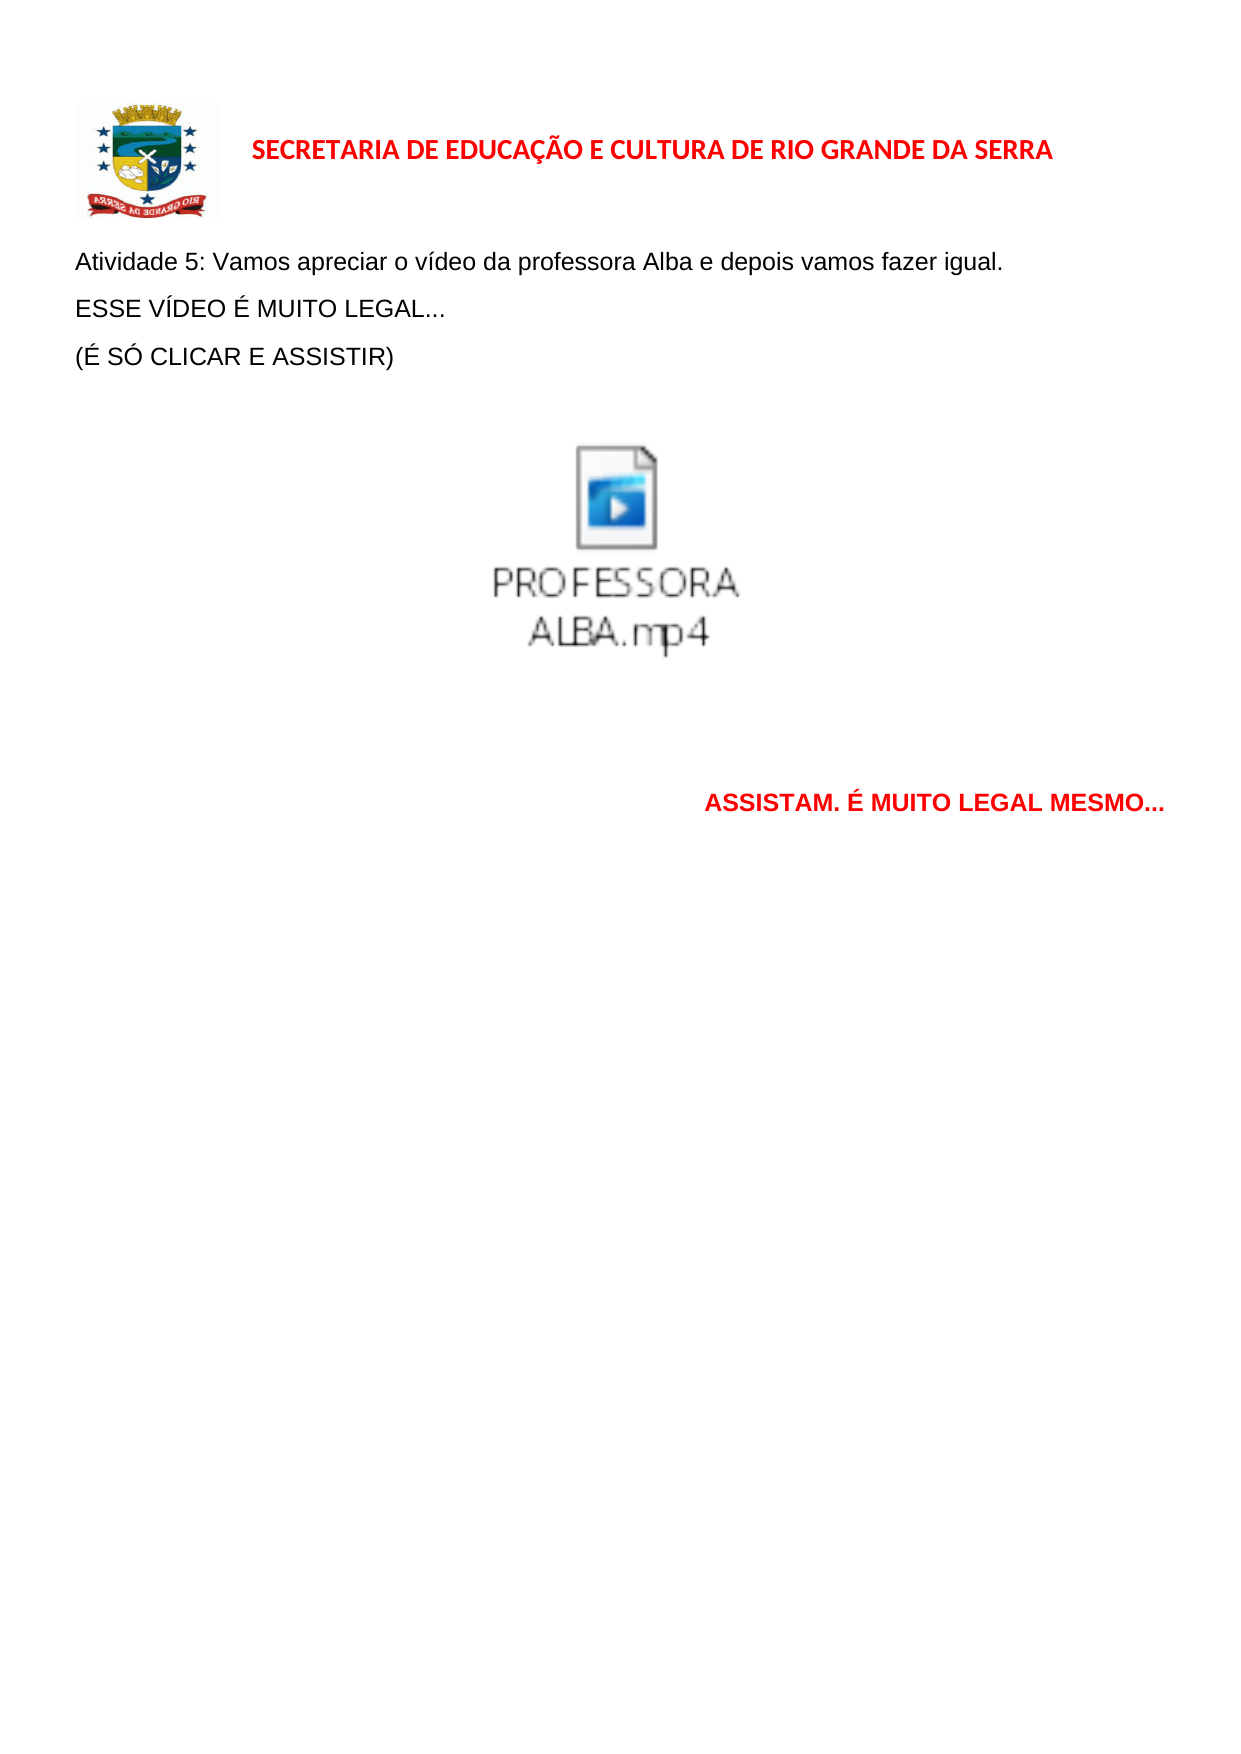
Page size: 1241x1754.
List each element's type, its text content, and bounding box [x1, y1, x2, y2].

text Atividade 5: Vamos apreciar o vídeo da professora Alba e depois vamos fazer igual. [75, 247, 1165, 276]
picture [75, 103, 221, 219]
text (É SÓ CLICAR E ASSISTIR) [75, 342, 1165, 371]
text ESSE VÍDEO É MUITO LEGAL... [75, 294, 1165, 323]
text ASSISTAM. É MUITO LEGAL MESMO... [75, 788, 1165, 817]
